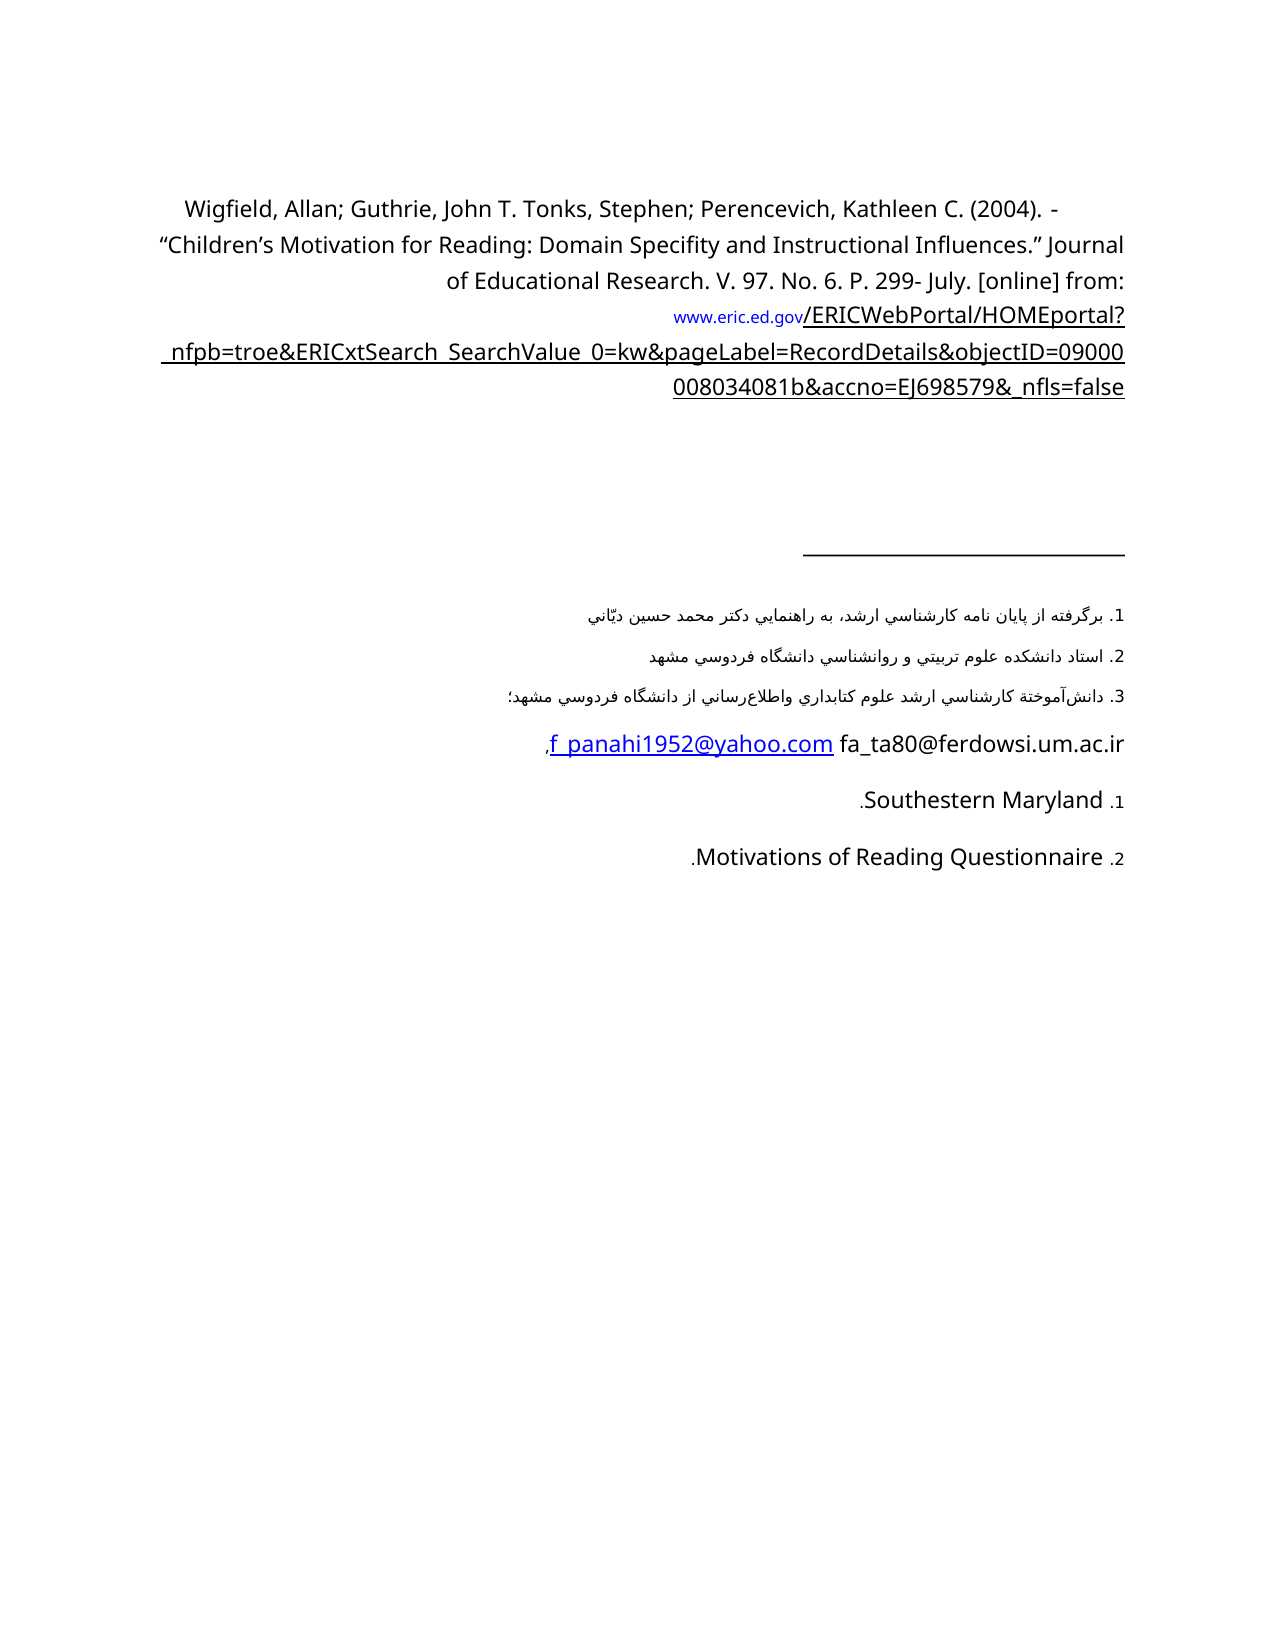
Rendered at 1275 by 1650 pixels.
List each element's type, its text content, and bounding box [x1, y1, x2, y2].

text 1. برگرفته از پايان نامه كارشناسي ارشد، به راهنمايي دكتر محمد حسين ديّاني [150, 606, 1125, 625]
text f_panahi1952@yahoo.com fa_ta80@ferdowsi.um.ac.ir, [150, 727, 1125, 759]
text 1. Southestern Maryland. [150, 784, 1125, 816]
text 2. استاد دانشكده علوم تربيتي و روانشناسي دانشگاه فردوسي مشهد [150, 649, 985, 666]
text 2. Motivations of Reading Questionnaire. [150, 841, 1125, 872]
text 3. دانش‌آموختة كارشناسي ارشد علوم كتابداري واطلاع‌رساني از دانشگاه فردوسي مشهد؛ [150, 687, 1125, 707]
text - Wigfield, Allan; Guthrie, John T. Tonks, Stephen; Perencevich, Kathleen C. (2004). “Children’s Motivation for Reading: Domain Specifity and Instructional Influences.” Journal of Educational Research. V. 97. No. 6. P. 299- July. [online] from: www.eric.ed.gov/ERICWebPortal/HOMEportal?_nfpb=troe&ERICxtSearch_SearchValue_0=kw&pageLabel=RecordDetails&objectID=09000008034081b&accno=EJ698579&_nfls=false [150, 193, 1125, 403]
